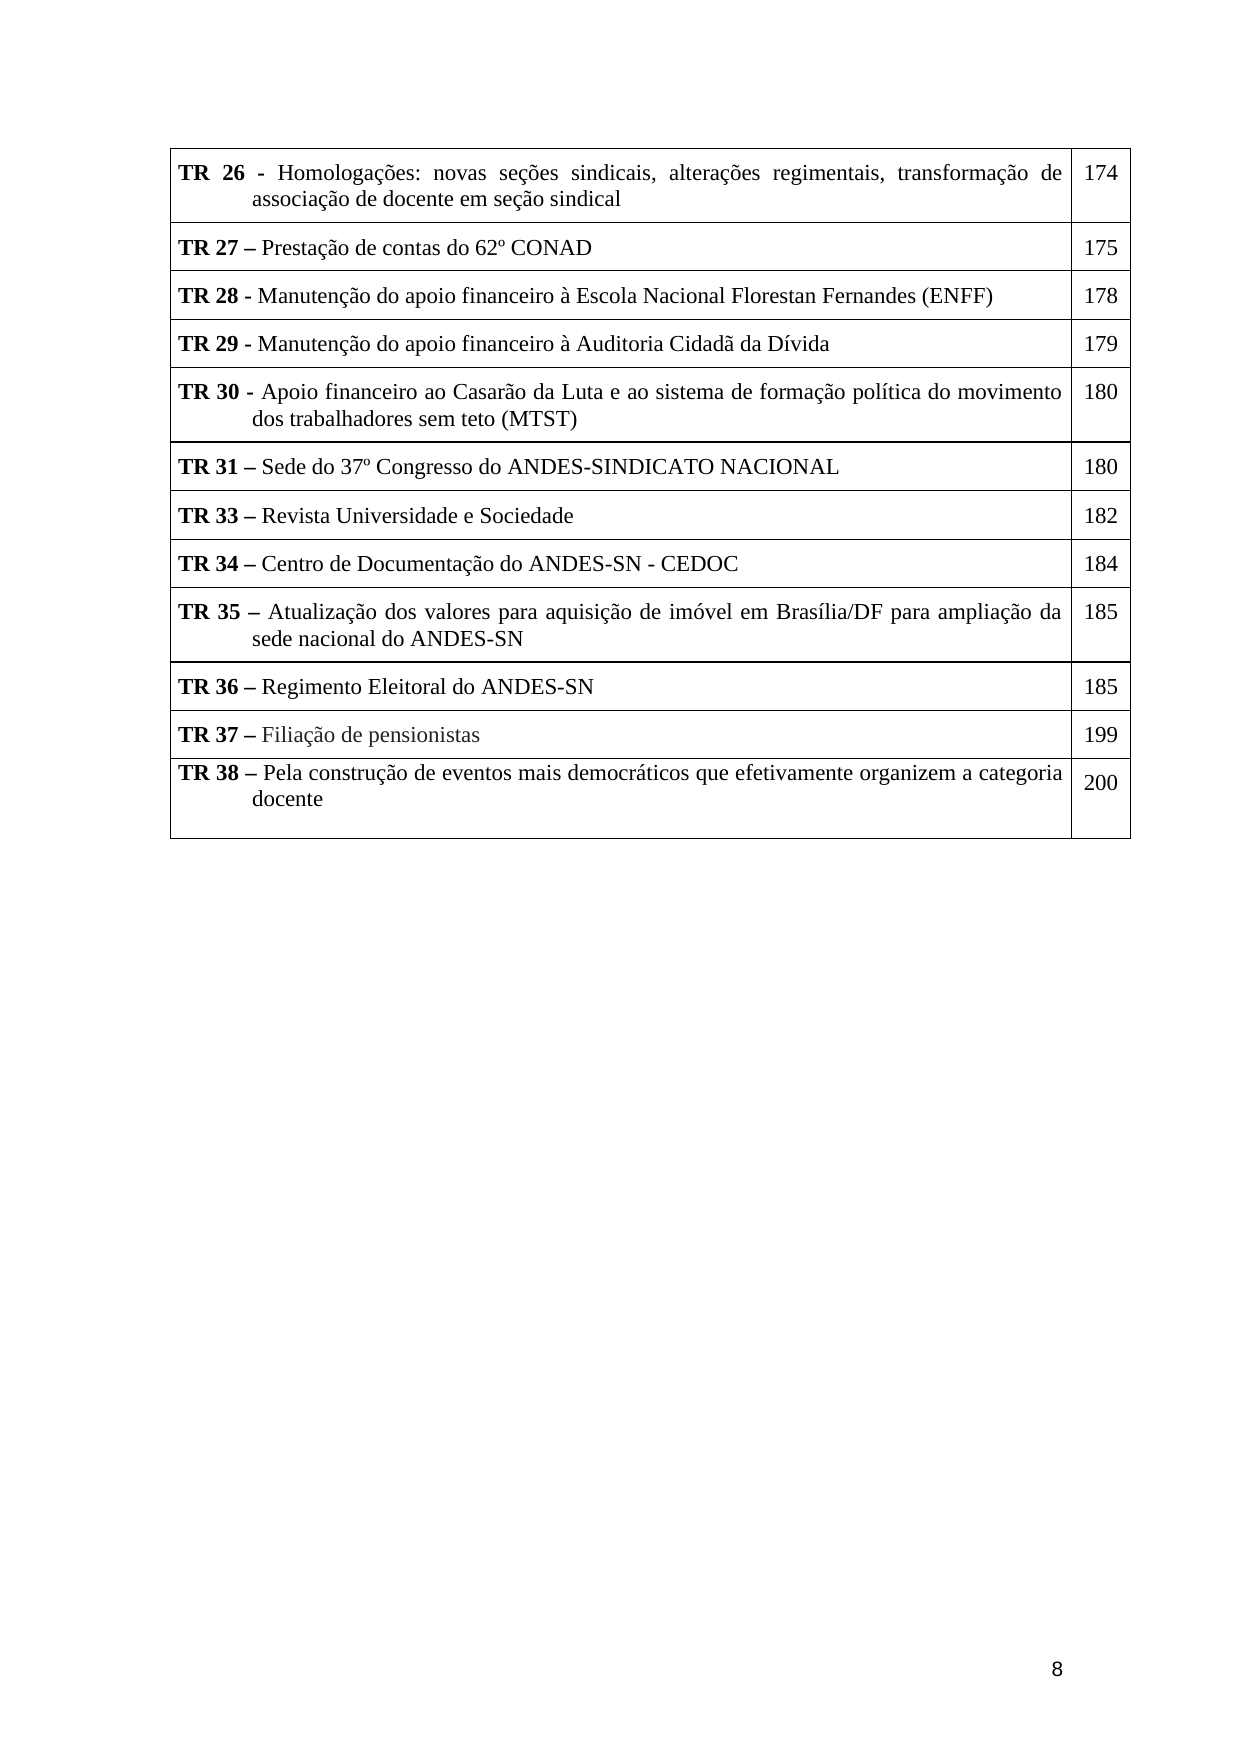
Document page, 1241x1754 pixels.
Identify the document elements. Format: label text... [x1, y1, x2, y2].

table_cell 184 [1072, 540, 1130, 587]
table_cell TR 34 – Centro de Documentação do ANDES-SN - CEDOC [171, 540, 1071, 587]
table_cell TR 31 – Sede do 37º Congresso do ANDES-SINDICATO NACIONAL [171, 443, 1071, 490]
table_cell TR 29 - Manutenção do apoio financeiro à Auditoria Cidadã da Dívida [171, 320, 1071, 367]
table_cell 180 [1072, 368, 1130, 441]
table_cell TR 37 – Filiação de pensionistas [171, 711, 1071, 758]
table_cell 185 [1072, 588, 1130, 661]
table_cell TR 33 – Revista Universidade e Sociedade [171, 491, 1071, 539]
table_cell TR 35 – Atualização dos valores para aquisição de imóvel em Brasília/DF para ampliação da sede nacional do ANDES-SN [171, 588, 1071, 661]
table_cell 182 [1072, 491, 1130, 539]
table_cell TR 36 – Regimento Eleitoral do ANDES-SN [171, 663, 1071, 710]
table_cell 200 [1072, 759, 1130, 838]
table_cell TR 38 – Pela construção de eventos mais democráticos que efetivamente organizem a categoria docente [171, 759, 1071, 838]
table_cell TR 26 - Homologações: novas seções sindicais, alterações regimentais, transformação de associação de docente em seção sindical [171, 149, 1071, 222]
table_cell TR 30 - Apoio financeiro ao Casarão da Luta e ao sistema de formação política do movimento dos trabalhadores sem teto (MTST) [171, 368, 1071, 441]
table_cell 175 [1072, 223, 1130, 270]
table_cell TR 27 – Prestação de contas do 62º CONAD [171, 223, 1071, 270]
table_cell 174 [1072, 149, 1130, 222]
table_cell 178 [1072, 271, 1130, 319]
table_cell 185 [1072, 663, 1130, 710]
table_cell 199 [1072, 711, 1130, 758]
table_cell 180 [1072, 443, 1130, 490]
table_cell 179 [1072, 320, 1130, 367]
table_cell TR 28 - Manutenção do apoio financeiro à Escola Nacional Florestan Fernandes (ENFF) [171, 271, 1071, 319]
